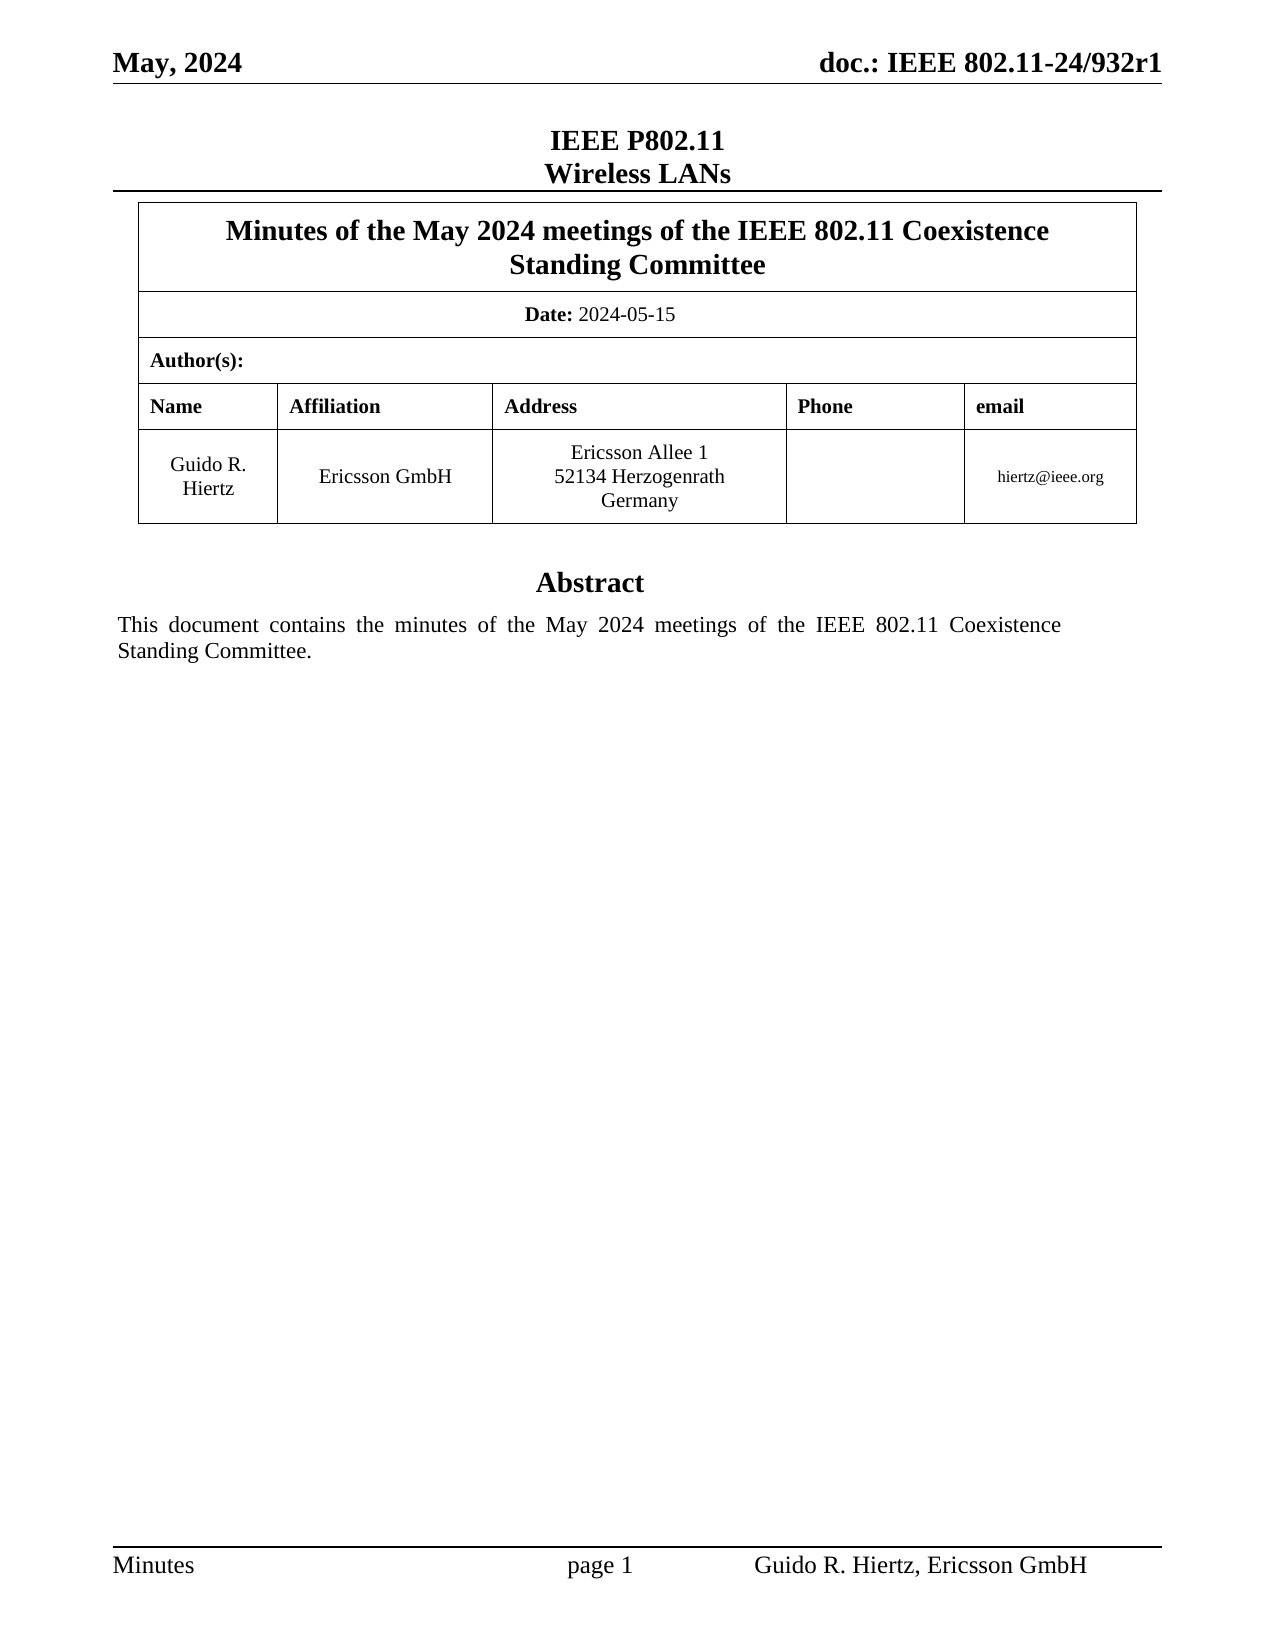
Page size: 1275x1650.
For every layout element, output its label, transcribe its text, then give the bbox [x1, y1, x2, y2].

table_cell email [965, 384, 1136, 429]
table_cell Affiliation [278, 384, 492, 429]
table_cell [787, 430, 964, 523]
table_cell Name [139, 384, 277, 429]
text IEEE P802.11 Wireless LANs [112, 123, 1162, 192]
table_cell Author(s): [139, 338, 1136, 383]
table_cell hiertz@ieee.org [965, 430, 1136, 523]
table_cell Ericsson GmbH [278, 430, 492, 523]
table_cell Address [493, 384, 786, 429]
table_cell Date: 2024-05-15 [139, 292, 1136, 337]
table_cell Guido R. Hiertz [139, 430, 277, 523]
table_header Minutes of the May 2024 meetings of the IEEE 802.11 Coexistence Standing Committee [139, 203, 1136, 291]
table_cell Phone [787, 384, 964, 429]
table_cell Ericsson Allee 1 52134 Herzogenrath Germany [493, 430, 786, 523]
